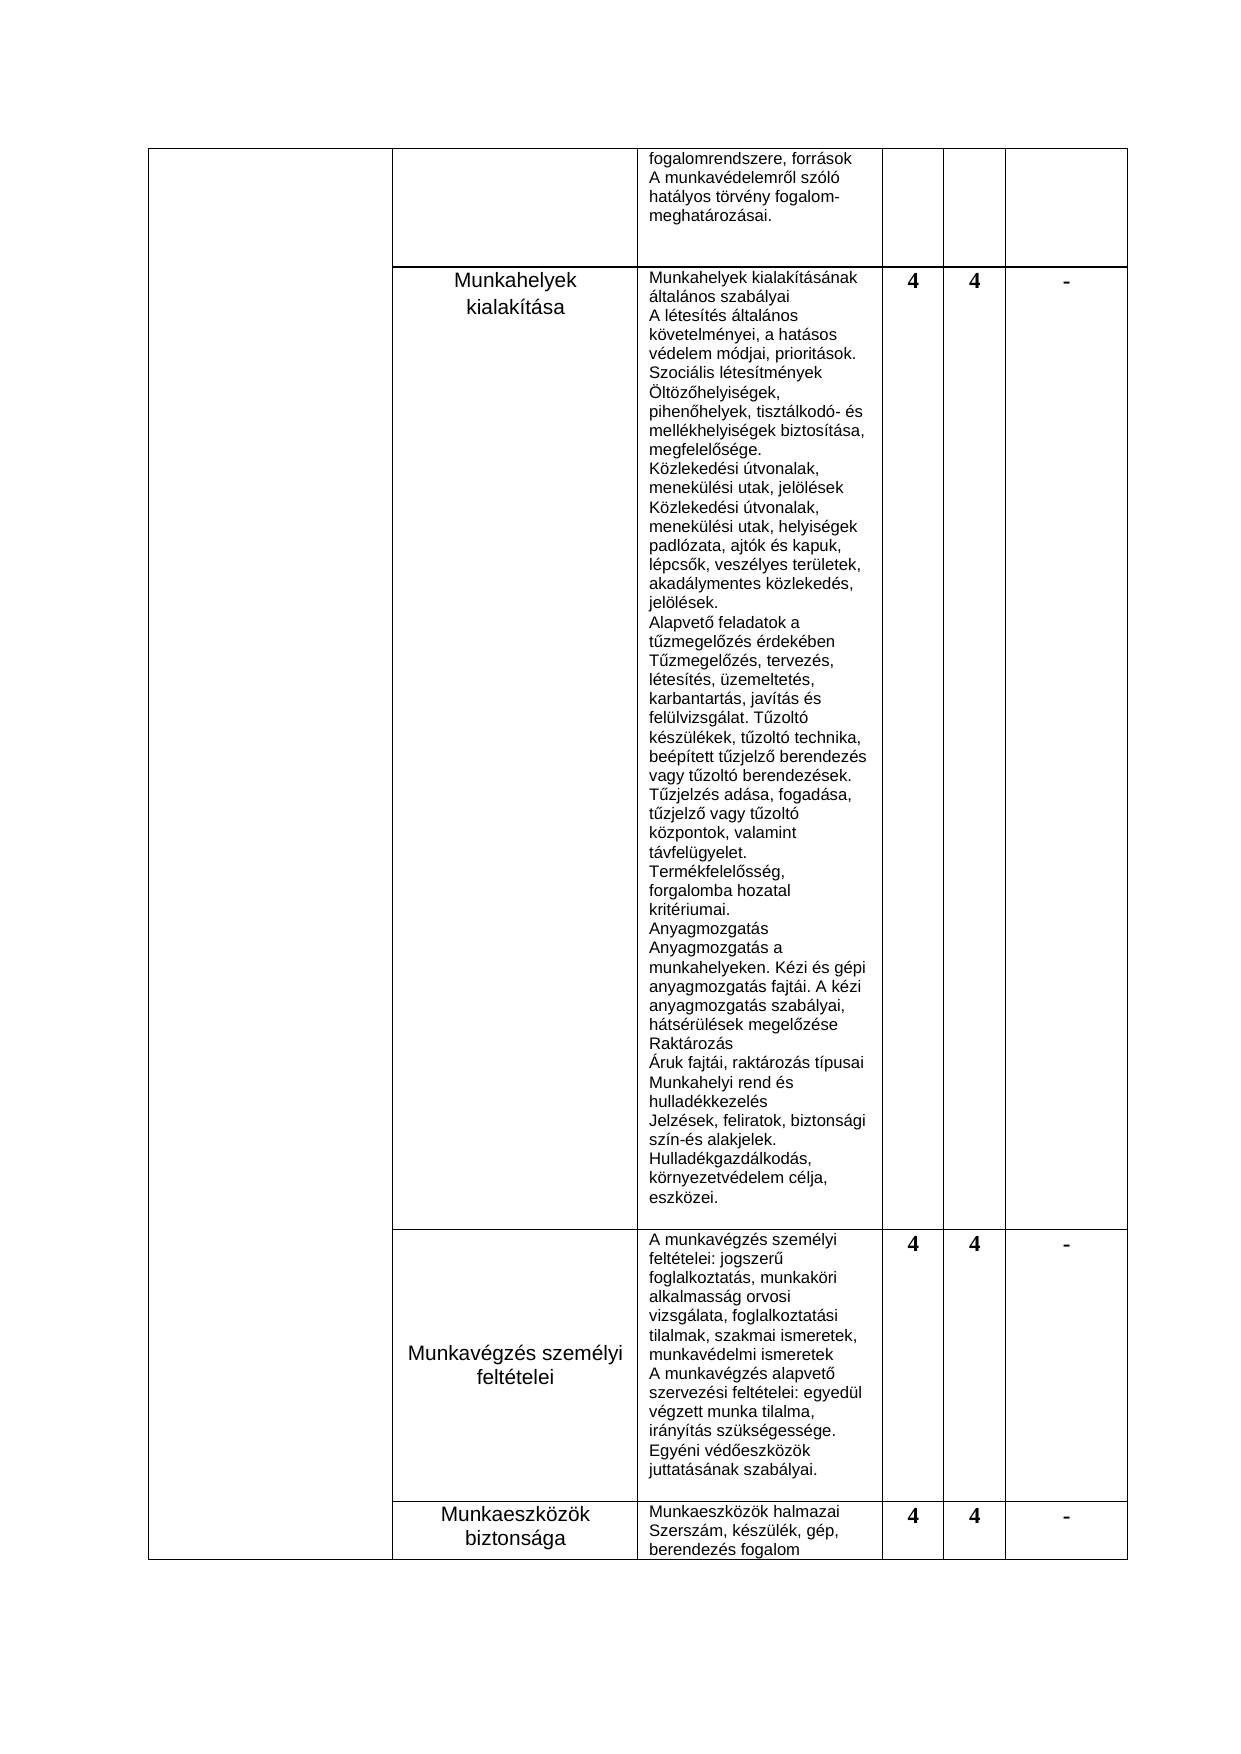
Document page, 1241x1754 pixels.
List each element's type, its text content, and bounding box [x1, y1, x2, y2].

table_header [638, 149, 882, 266]
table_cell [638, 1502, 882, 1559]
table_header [149, 149, 392, 1559]
table_cell A munkavégzés személyi feltételei: jogszerű foglalkoztatás, munkaköri alkalmasság orvosi vizsgálata, foglalkoztatási tilalmak, szakmai ismeretek, munkavédelmi ismeretek A munkavégzés alapvető szervezési feltételei: egyedül végzett munka tilalma, irányítás szükségessége. Egyéni védőeszközök juttatásának szabályai. [638, 1230, 882, 1501]
table_cell - [1006, 1502, 1127, 1559]
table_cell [393, 1502, 637, 1559]
table_cell 4 [883, 268, 943, 1228]
table_cell Munkahelyek kialakítása [393, 268, 637, 1228]
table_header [393, 149, 637, 266]
table_cell - [1006, 268, 1127, 1228]
table_cell Munkavégzés személyi feltételei [393, 1230, 637, 1501]
table_header 4 [883, 149, 943, 266]
table_cell Munkahelyek kialakításának általános szabályai A létesítés általános követelményei, a hatásos védelem módjai, prioritások. Szociális létesítmények Öltözőhelyiségek, pihenőhelyek, tisztálkodó- és mellékhelyiségek biztosítása, megfelelősége. Közlekedési útvonalak, menekülési utak, jelölések Közlekedési útvonalak, menekülési utak, helyiségek padlózata, ajtók és kapuk, lépcsők, veszélyes területek, akadálymentes közlekedés, jelölések. Alapvető feladatok a tűzmegelőzés érdekében Tűzmegelőzés, tervezés, létesítés, üzemeltetés, karbantartás, javítás és felülvizsgálat. Tűzoltó készülékek, tűzoltó technika, beépített tűzjelző berendezés vagy tűzoltó berendezések. Tűzjelzés adása, fogadása, tűzjelző vagy tűzoltó központok, valamint távfelügyelet. Termékfelelősség, forgalomba hozatal kritériumai. Anyagmozgatás Anyagmozgatás a munkahelyeken. Kézi és gépi anyagmozgatás fajtái. A kézi anyagmozgatás szabályai, hátsérülések megelőzése Raktározás Áruk fajtái, raktározás típusai Munkahelyi rend és hulladékkezelés Jelzések, feliratok, biztonsági szín-és alakjelek. Hulladékgazdálkodás, környezetvédelem célja, eszközei. [638, 268, 882, 1228]
table_header 4 [944, 149, 1005, 266]
table_cell 4 [944, 1502, 1005, 1559]
table_cell - [1006, 1230, 1127, 1501]
table_cell 4 [944, 268, 1005, 1228]
table_cell 4 [944, 1230, 1005, 1501]
table_cell 4 [883, 1230, 943, 1501]
table_cell 4 [883, 1502, 943, 1559]
table_header - [1006, 149, 1127, 266]
